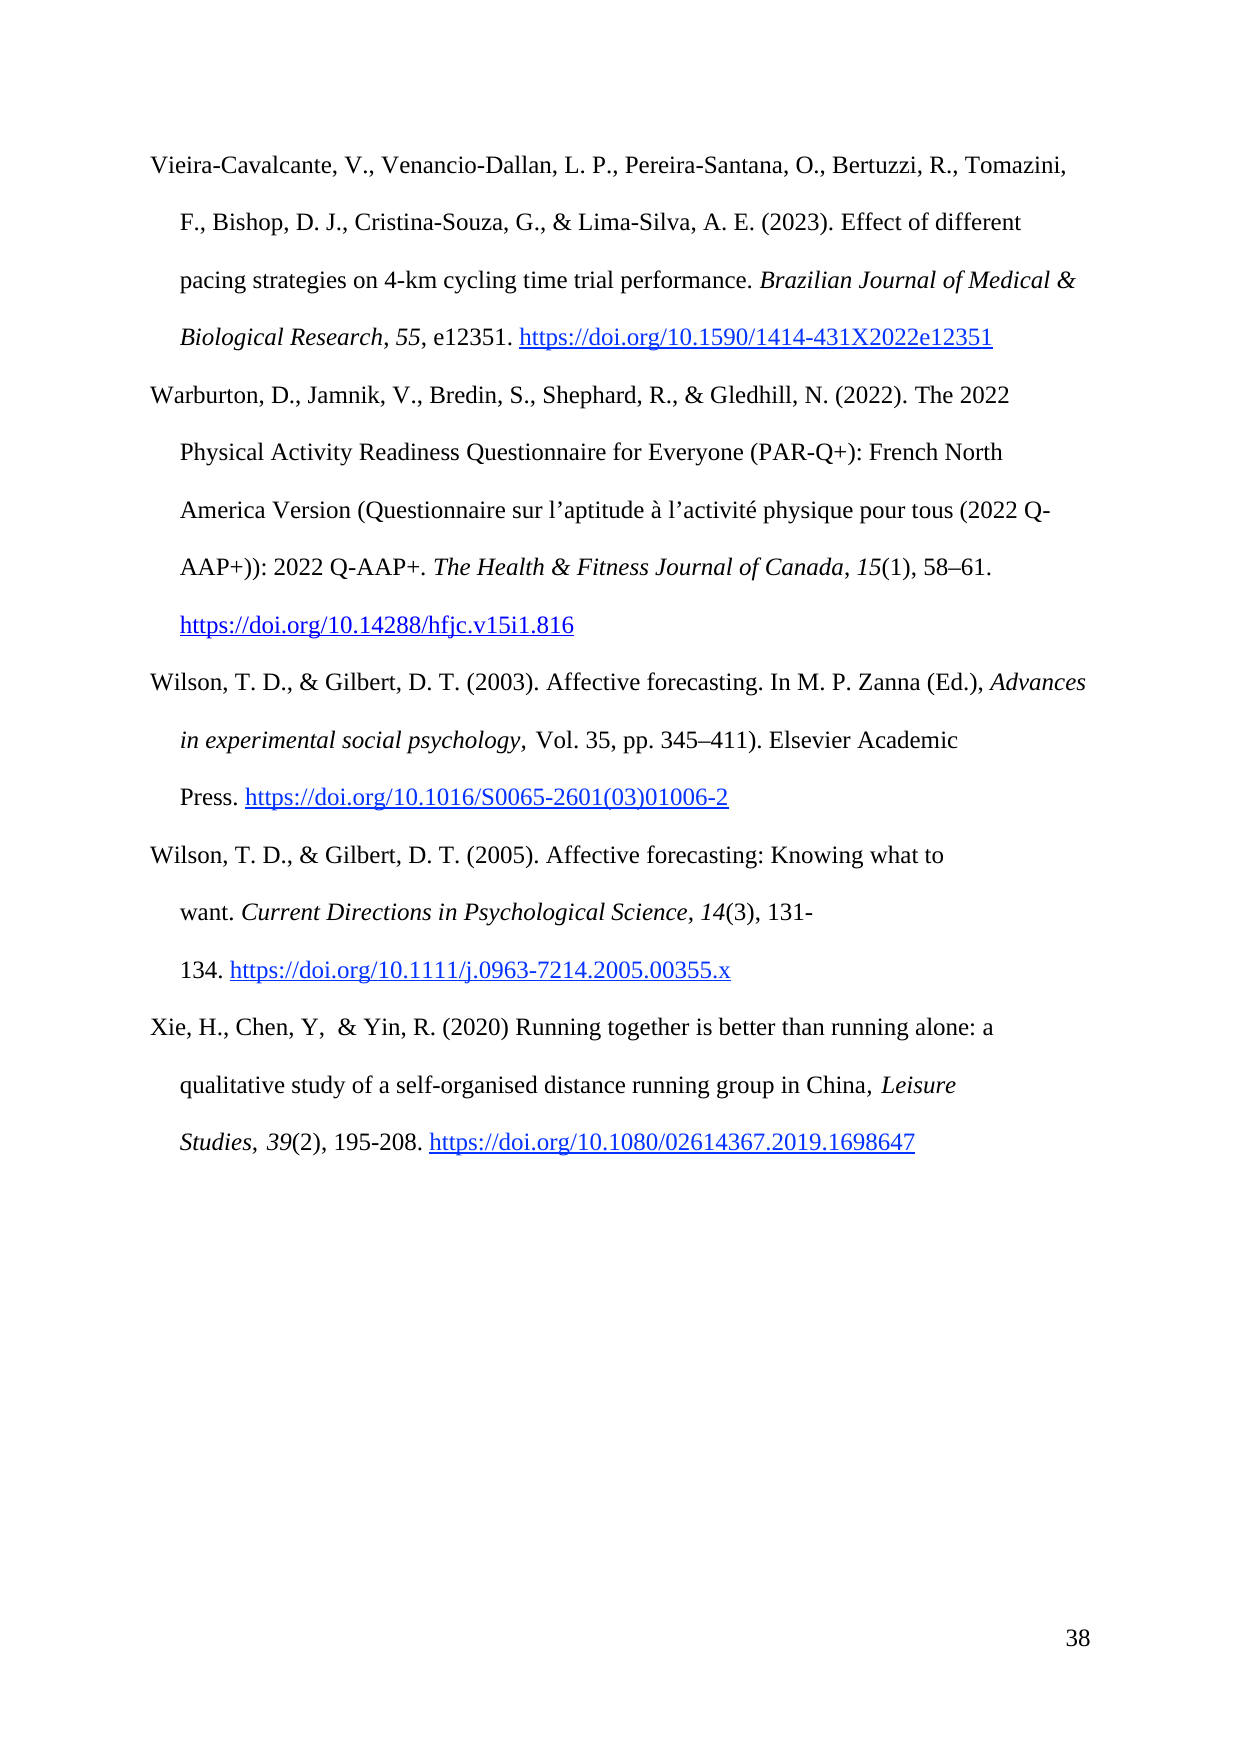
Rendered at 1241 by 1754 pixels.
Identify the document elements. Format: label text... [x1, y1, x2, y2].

text Wilson, T. D., & Gilbert, D. T. (2003). Affective forecasting. In M. P. Zanna (Ed.), Advances in experimental social psychology, Vol. 35, pp. 345–411). Elsevier Academic Press. https://doi.org/10.1016/S0065-2601(03)01006-2 [150, 667, 1090, 811]
text Wilson, T. D., & Gilbert, D. T. (2005). Affective forecasting: Knowing what to want. Current Directions in Psychological Science, 14(3), 131-134. https://doi.org/10.1111/j.0963-7214.2005.00355.x [150, 840, 1090, 984]
text Warburton, D., Jamnik, V., Bredin, S., Shephard, R., & Gledhill, N. (2022). The 2022 Physical Activity Readiness Questionnaire for Everyone (PAR-Q+): French North America Version (Questionnaire sur l’aptitude à l’activité physique pour tous (2022 Q-AAP+)): 2022 Q-AAP+. The Health & Fitness Journal of Canada, 15(1), 58–61. https://doi.org/10.14288/hfjc.v15i1.816 [150, 380, 1090, 639]
text Vieira-Cavalcante, V., Venancio-Dallan, L. P., Pereira-Santana, O., Bertuzzi, R., Tomazini, F., Bishop, D. J., Cristina-Souza, G., & Lima-Silva, A. E. (2023). Effect of different pacing strategies on 4-km cycling time trial performance. Brazilian Journal of Medical & Biological Research, 55, e12351. https://doi.org/10.1590/1414-431X2022e12351 [150, 150, 1090, 351]
text Xie, H., Chen, Y, & Yin, R. (2020) Running together is better than running alone: a qualitative study of a self-organised distance running group in China, Leisure Studies, 39(2), 195-208. https://doi.org/10.1080/02614367.2019.1698647 [150, 1012, 1090, 1156]
